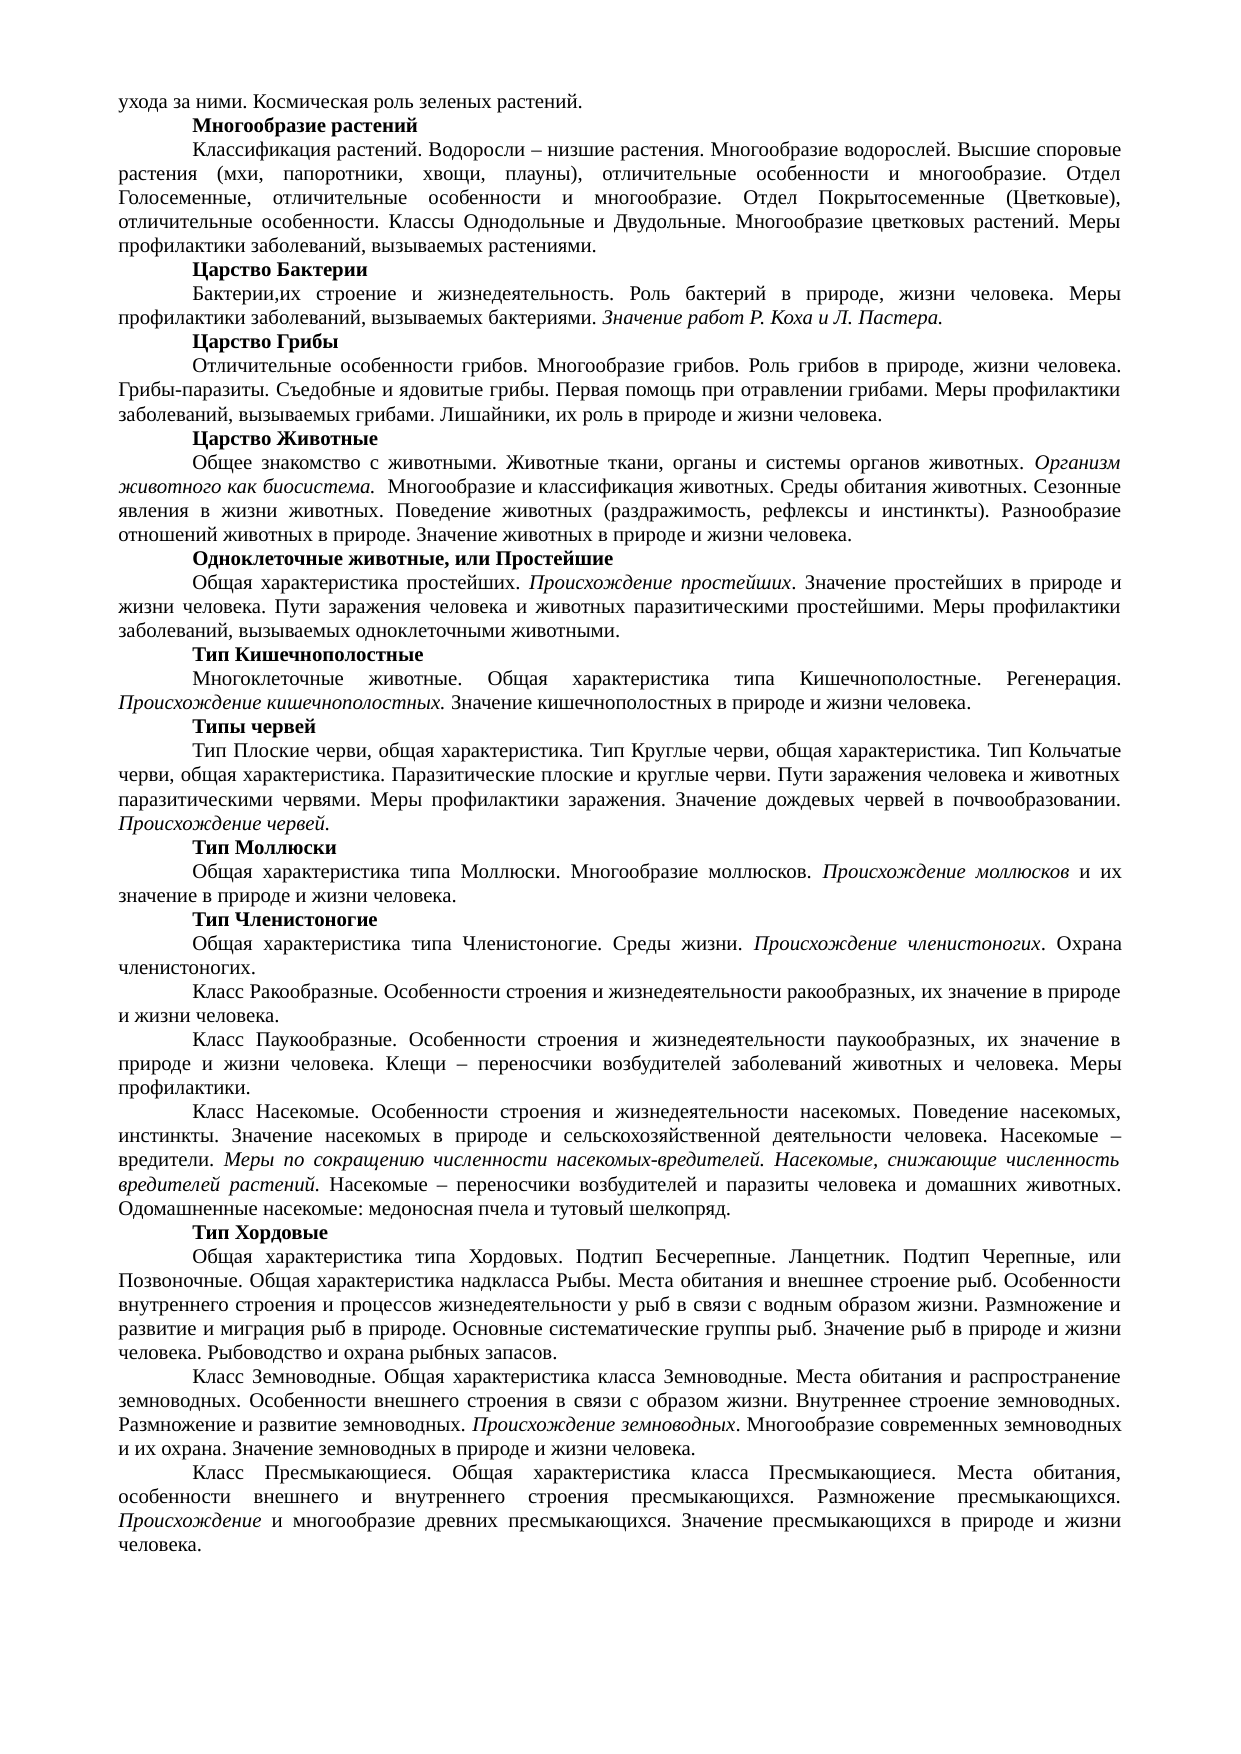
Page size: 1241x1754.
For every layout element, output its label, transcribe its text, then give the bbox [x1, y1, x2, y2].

text Класс Насекомые. Особенности строения и жизнедеятельности насекомых. Поведение насекомых, инстинкты. Значение насекомых в природе и сельскохозяйственной деятельности человека. Насекомые – вредители. Меры по сокращению численности насекомых-вредителей. Насекомые, снижающие численность вредителей растений. Насекомые – переносчики возбудителей и паразиты человека и домашних животных. Одомашненные насекомые: медоносная пчела и тутовый шелкопряд. [118, 1099, 1122, 1219]
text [118, 89, 1122, 113]
text Отличительные особенности грибов. Многообразие грибов. Роль грибов в природе, жизни человека. Грибы-паразиты. Съедобные и ядовитые грибы. Первая помощь при отравлении грибами. Меры профилактики заболеваний, вызываемых грибами. Лишайники, их роль в природе и жизни человека. [118, 353, 1122, 426]
text Тип Кишечнополостные [192, 642, 1122, 666]
text Типы червей [118, 714, 1122, 738]
text Одноклеточные животные, или Простейшие [192, 546, 1122, 570]
text Общее знакомство с животными. Животные ткани, органы и системы органов животных. Организм животного как биосистема. Многообразие и классификация животных. Среды обитания животных. Сезонные явления в жизни животных. Поведение животных (раздражимость, рефлексы и инстинкты). Разнообразие отношений животных в природе. Значение животных в природе и жизни человека. [118, 449, 1122, 546]
text Бактерии,их строение и жизнедеятельность. Роль бактерий в природе, жизни человека. Меры профилактики заболеваний, вызываемых бактериями. Значение работ Р. Коха и Л. Пастера. [118, 281, 1122, 329]
text Класс Земноводные. Общая характеристика класса Земноводные. Места обитания и распространение земноводных. Особенности внешнего строения в связи с образом жизни. Внутреннее строение земноводных. Размножение и развитие земноводных. Происхождение земноводных. Многообразие современных земноводных и их охрана. Значение земноводных в природе и жизни человека. [118, 1364, 1122, 1460]
text Класс Паукообразные. Особенности строения и жизнедеятельности паукообразных, их значение в природе и жизни человека. Клещи – переносчики возбудителей заболеваний животных и человека. Меры профилактики. [118, 1027, 1122, 1099]
text Общая характеристика типа Хордовых. Подтип Бесчерепные. Ланцетник. Подтип Черепные, или Позвоночные. Общая характеристика надкласса Рыбы. Места обитания и внешнее строение рыб. Особенности внутреннего строения и процессов жизнедеятельности у рыб в связи с водным образом жизни. Размножение и развитие и миграция рыб в природе. Основные систематические группы рыб. Значение рыб в природе и жизни человека. Рыбоводство и охрана рыбных запасов. [118, 1244, 1122, 1364]
text Тип Хордовые [192, 1219, 1122, 1244]
text Царство Животные [192, 426, 1122, 449]
text Класс Пресмыкающиеся. Общая характеристика класса Пресмыкающиеся. Места обитания, особенности внешнего и внутреннего строения пресмыкающихся. Размножение пресмыкающихся. Происхождение и многообразие древних пресмыкающихся. Значение пресмыкающихся в природе и жизни человека. [118, 1460, 1122, 1556]
text Класс Ракообразные. Особенности строения и жизнедеятельности ракообразных, их значение в природе и жизни человека. [118, 979, 1122, 1027]
text Царство Грибы [192, 329, 1122, 353]
text Общая характеристика типа Моллюски. Многообразие моллюсков. Происхождение моллюсков и их значение в природе и жизни человека. [118, 859, 1122, 907]
text Общая характеристика типа Членистоногие. Среды жизни. Происхождение членистоногих. Охрана членистоногих. [118, 931, 1122, 979]
text Тип Моллюски [192, 834, 1122, 859]
text Тип Плоские черви, общая характеристика. Тип Круглые черви, общая характеристика. Тип Кольчатые черви, общая характеристика. Паразитические плоские и круглые черви. Пути заражения человека и животных паразитическими червями. Меры профилактики заражения. Значение дождевых червей в почвообразовании. Происхождение червей. [118, 738, 1122, 834]
text Общая характеристика простейших. Происхождение простейших. Значение простейших в природе и жизни человека. Пути заражения человека и животных паразитическими простейшими. Меры профилактики заболеваний, вызываемых одноклеточными животными. [118, 570, 1122, 642]
text Царство Бактерии [192, 257, 1122, 281]
text Многообразие растений [192, 113, 1122, 137]
text Классификация растений. Водоросли – низшие растения. Многообразие водорослей. Высшие споровые растения (мхи, папоротники, хвощи, плауны), отличительные особенности и многообразие. Отдел Голосеменные, отличительные особенности и многообразие. Отдел Покрытосеменные (Цветковые), отличительные особенности. Классы Однодольные и Двудольные. Многообразие цветковых растений. Меры профилактики заболеваний, вызываемых растениями. [118, 137, 1122, 257]
text Тип Членистоногие [192, 907, 1122, 931]
text Многоклеточные животные. Общая характеристика типа Кишечнополостные. Регенерация. Происхождение кишечнополостных. Значение кишечнополостных в природе и жизни человека. [118, 666, 1122, 714]
